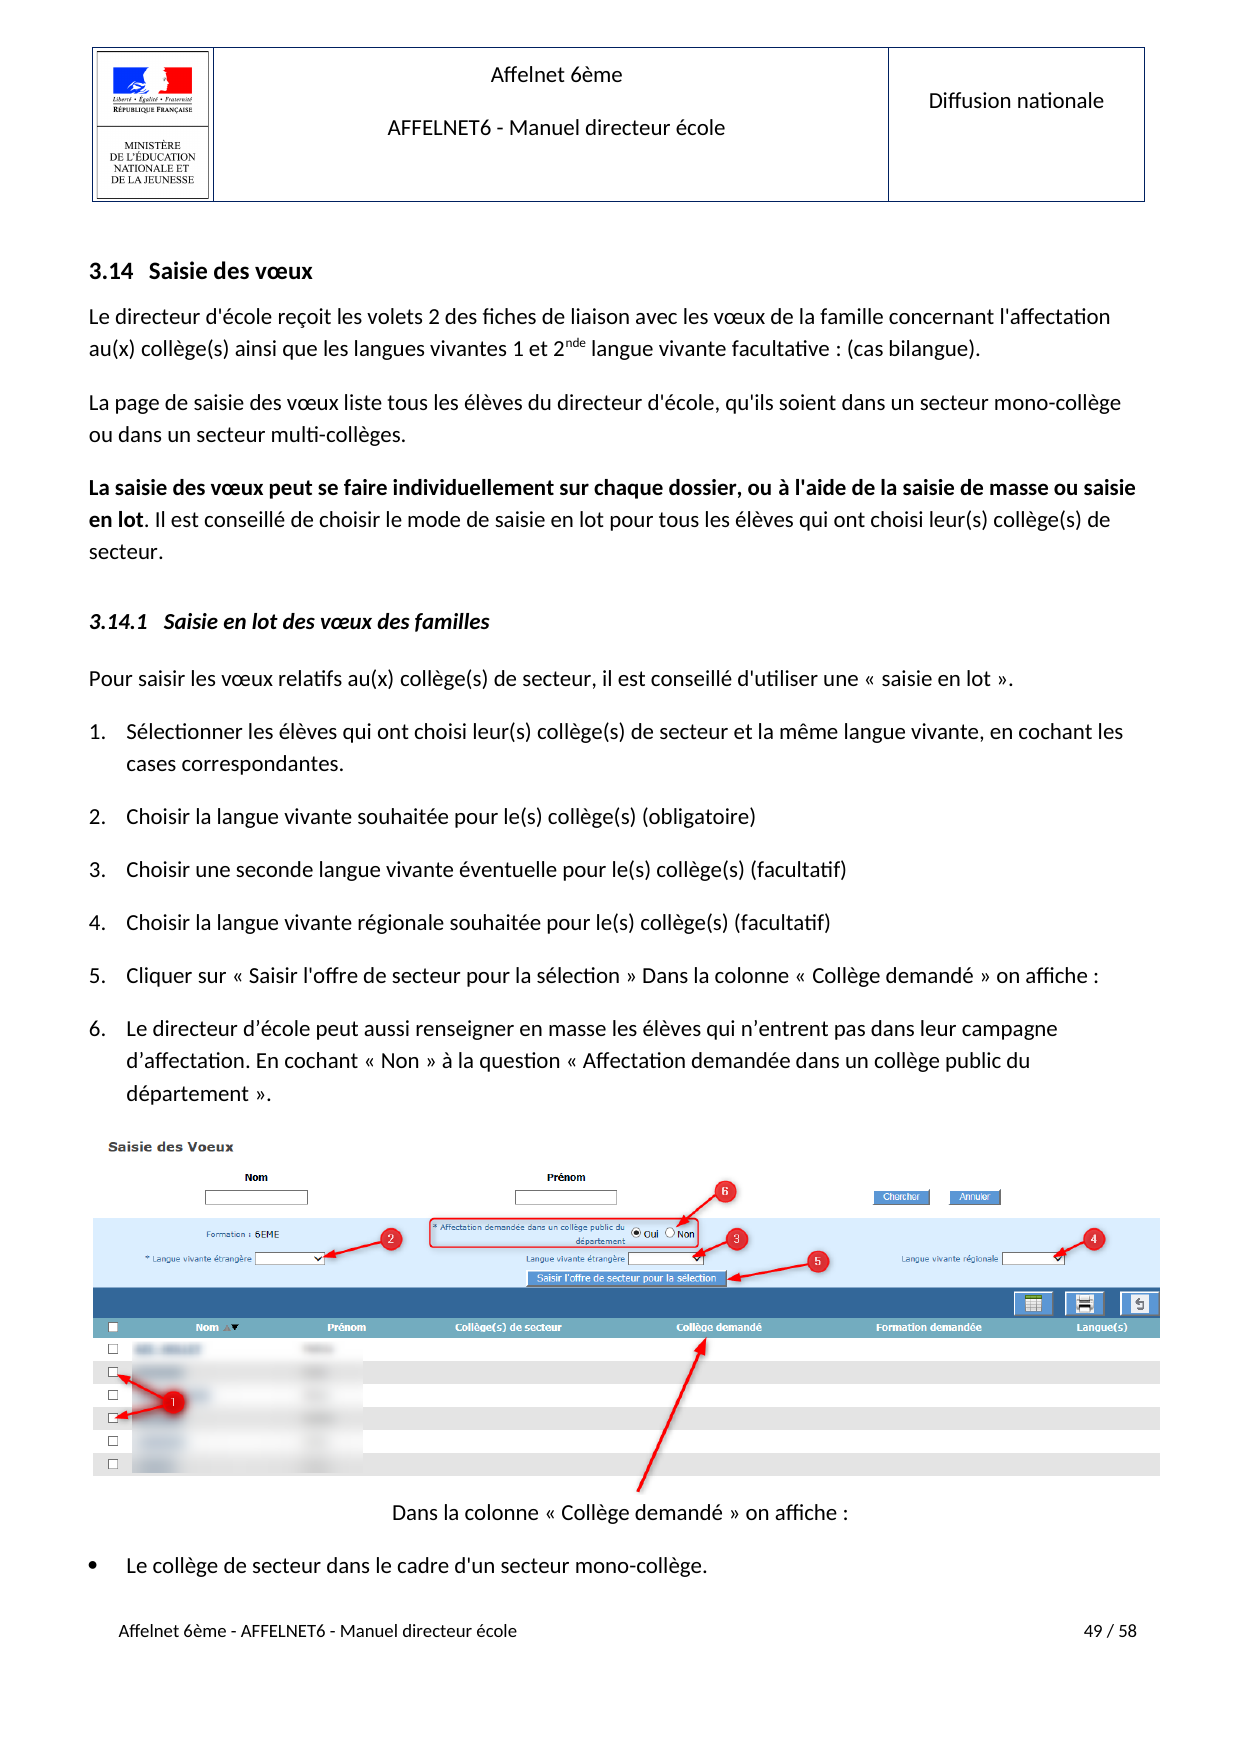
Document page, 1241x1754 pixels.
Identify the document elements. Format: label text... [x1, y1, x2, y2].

list Choisir la langue vivante souhaitée pour le(s) collège(s) (obligatoire) [89, 802, 1152, 830]
list Le collège de secteur dans le cadre d'un secteur mono-collège. [89, 1551, 1152, 1579]
subtitle Saisie des vœux [89, 255, 1152, 285]
text La page de saisie des vœux liste tous les élèves du directeur d'école, qu'ils soient dans un secteur mono-collège ou dans un secteur multi-collèges. [89, 388, 1152, 448]
picture [88, 1131, 1162, 1495]
list Le directeur d’école peut aussi renseigner en masse les élèves qui n’entrent pas dans leur campagne d’affectation. En cochant « Non » à la question « Affectation demandée dans un collège public du département ». [89, 1014, 1152, 1107]
text Dans la colonne « Collège demandé » on affiche : [89, 1495, 1152, 1526]
list Cliquer sur « Saisir l'offre de secteur pour la sélection » Dans la colonne « Collège demandé » on affiche : [89, 961, 1152, 989]
picture [96, 51, 209, 199]
subtitle Saisie en lot des vœux des familles [89, 607, 1152, 635]
list Choisir la langue vivante régionale souhaitée pour le(s) collège(s) (facultatif) [89, 908, 1152, 936]
text La saisie des vœux peut se faire individuellement sur chaque dossier, ou à l'aide de la saisie de masse ou saisie en lot. Il est conseillé de choisir le mode de saisie en lot pour tous les élèves qui ont choisi leur(s) collège(s) de secteur. [89, 473, 1152, 565]
list Sélectionner les élèves qui ont choisi leur(s) collège(s) de secteur et la même langue vivante, en cochant les cases correspondantes. [89, 717, 1152, 777]
list Choisir une seconde langue vivante éventuelle pour le(s) collège(s) (facultatif) [89, 855, 1152, 883]
text Le directeur d'école reçoit les volets 2 des fiches de liaison avec les vœux de la famille concernant l'affectation au(x) collège(s) ainsi que les langues vivantes 1 et 2nde langue vivante facultative : (cas bilangue). [89, 302, 1152, 363]
text Pour saisir les vœux relatifs au(x) collège(s) de secteur, il est conseillé d'utiliser une « saisie en lot ». [89, 664, 1152, 692]
